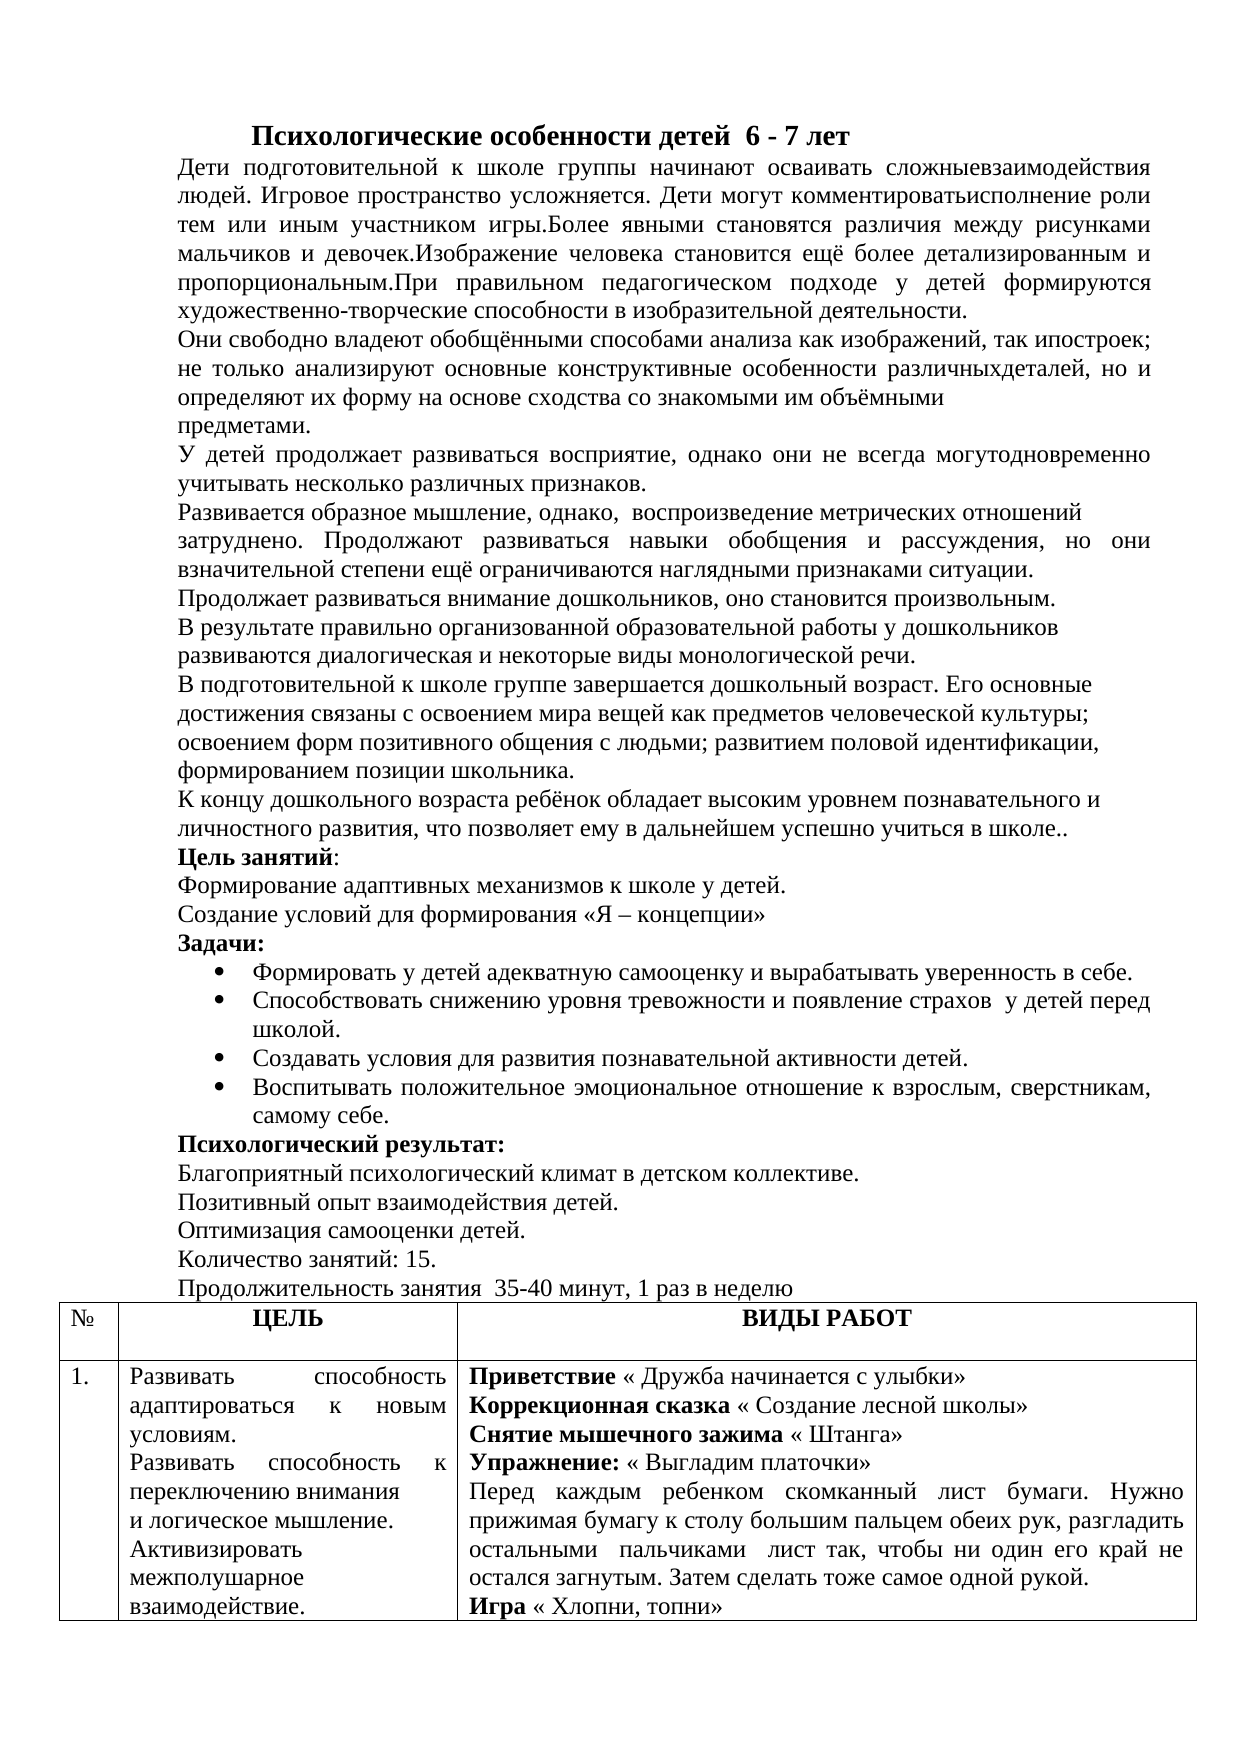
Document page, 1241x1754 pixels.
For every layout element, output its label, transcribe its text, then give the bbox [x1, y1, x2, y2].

text личностного развития, что позволяет ему в дальнейшем успешно учиться в школе.. [177, 813, 1152, 842]
text Цель занятий: [177, 842, 1152, 870]
text Психологические особенности детей 6 - 7 лет [177, 118, 1152, 152]
text развиваются диалогическая и некоторые виды монологической речи. [177, 640, 1152, 669]
text предметами. [177, 410, 1152, 439]
text В результате правильно организованной образовательной работы у дошкольников [177, 612, 1152, 640]
table_header ВИДЫ РАБОТ [458, 1303, 1196, 1360]
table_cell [119, 1361, 457, 1620]
text Позитивный опыт взаимодействия детей. [177, 1187, 1152, 1215]
list Создавать условия для развития познавательной активности детей. [215, 1043, 1152, 1072]
table_header № [60, 1303, 118, 1360]
text В подготовительной к школе группе завершается дошкольный возраст. Его основные [177, 669, 1152, 698]
text Количество занятий: 15. [177, 1244, 1152, 1273]
list Воспитывать положительное эмоциональное отношение к взрослым, сверстникам, самому себе. [215, 1072, 1152, 1129]
text У детей продолжает развиваться восприятие, однако они не всегда могутодновременно учитывать несколько различных признаков. [177, 439, 1152, 497]
text Развивается образное мышление, однако, воспроизведение метрических отношений [177, 497, 1152, 525]
text Благоприятный психологический климат в детском коллективе. [177, 1158, 1152, 1187]
text Оптимизация самооценки детей. [177, 1215, 1152, 1244]
table_header ЦЕЛЬ [119, 1303, 457, 1360]
list Формировать у детей адекватную самооценку и вырабатывать уверенность в себе. [215, 957, 1152, 985]
text затруднено. Продолжают развиваться навыки обобщения и рассуждения, но они взначительной степени ещё ограничиваются наглядными признаками ситуации. [177, 525, 1152, 583]
text достижения связаны с освоением мира вещей как предметов человеческой культуры; [177, 698, 1152, 727]
table_cell 1. [60, 1361, 118, 1620]
text освоением форм позитивного общения с людьми; развитием половой идентификации, [177, 727, 1152, 755]
text К концу дошкольного возраста ребёнок обладает высоким уровнем познавательного и [177, 784, 1152, 813]
text Психологический результат: [177, 1129, 1152, 1158]
text Задачи: [177, 928, 1152, 957]
text Дети подготовительной к школе группы начинают осваивать сложныевзаимодействия людей. Игровое пространство усложняется. Дети могут комментироватьисполнение роли тем или иным участником игры.Более явными становятся различия между рисунками мальчиков и девочек.Изображение человека становится ещё более детализированным и пропорциональным.При правильном педагогическом подходе у детей формируются художественно-творческие способности в изобразительной деятельности. [177, 152, 1152, 324]
text Создание условий для формирования «Я – концепции» [177, 899, 1152, 928]
text Формирование адаптивных механизмов к школе у детей. [177, 870, 1152, 899]
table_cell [458, 1361, 1196, 1620]
text Они свободно владеют обобщёнными способами анализа как изображений, так ипостроек; не только анализируют основные конструктивные особенности различныхдеталей, но и определяют их форму на основе сходства со знакомыми им объёмными [177, 324, 1152, 410]
list Способствовать снижению уровня тревожности и появление страхов у детей перед школой. [215, 985, 1152, 1043]
text формированием позиции школьника. [177, 755, 1152, 784]
text Продолжительность занятия 35-40 минут, 1 раз в неделю [177, 1273, 1152, 1302]
text Продолжает развиваться внимание дошкольников, оно становится произвольным. [177, 583, 1152, 612]
